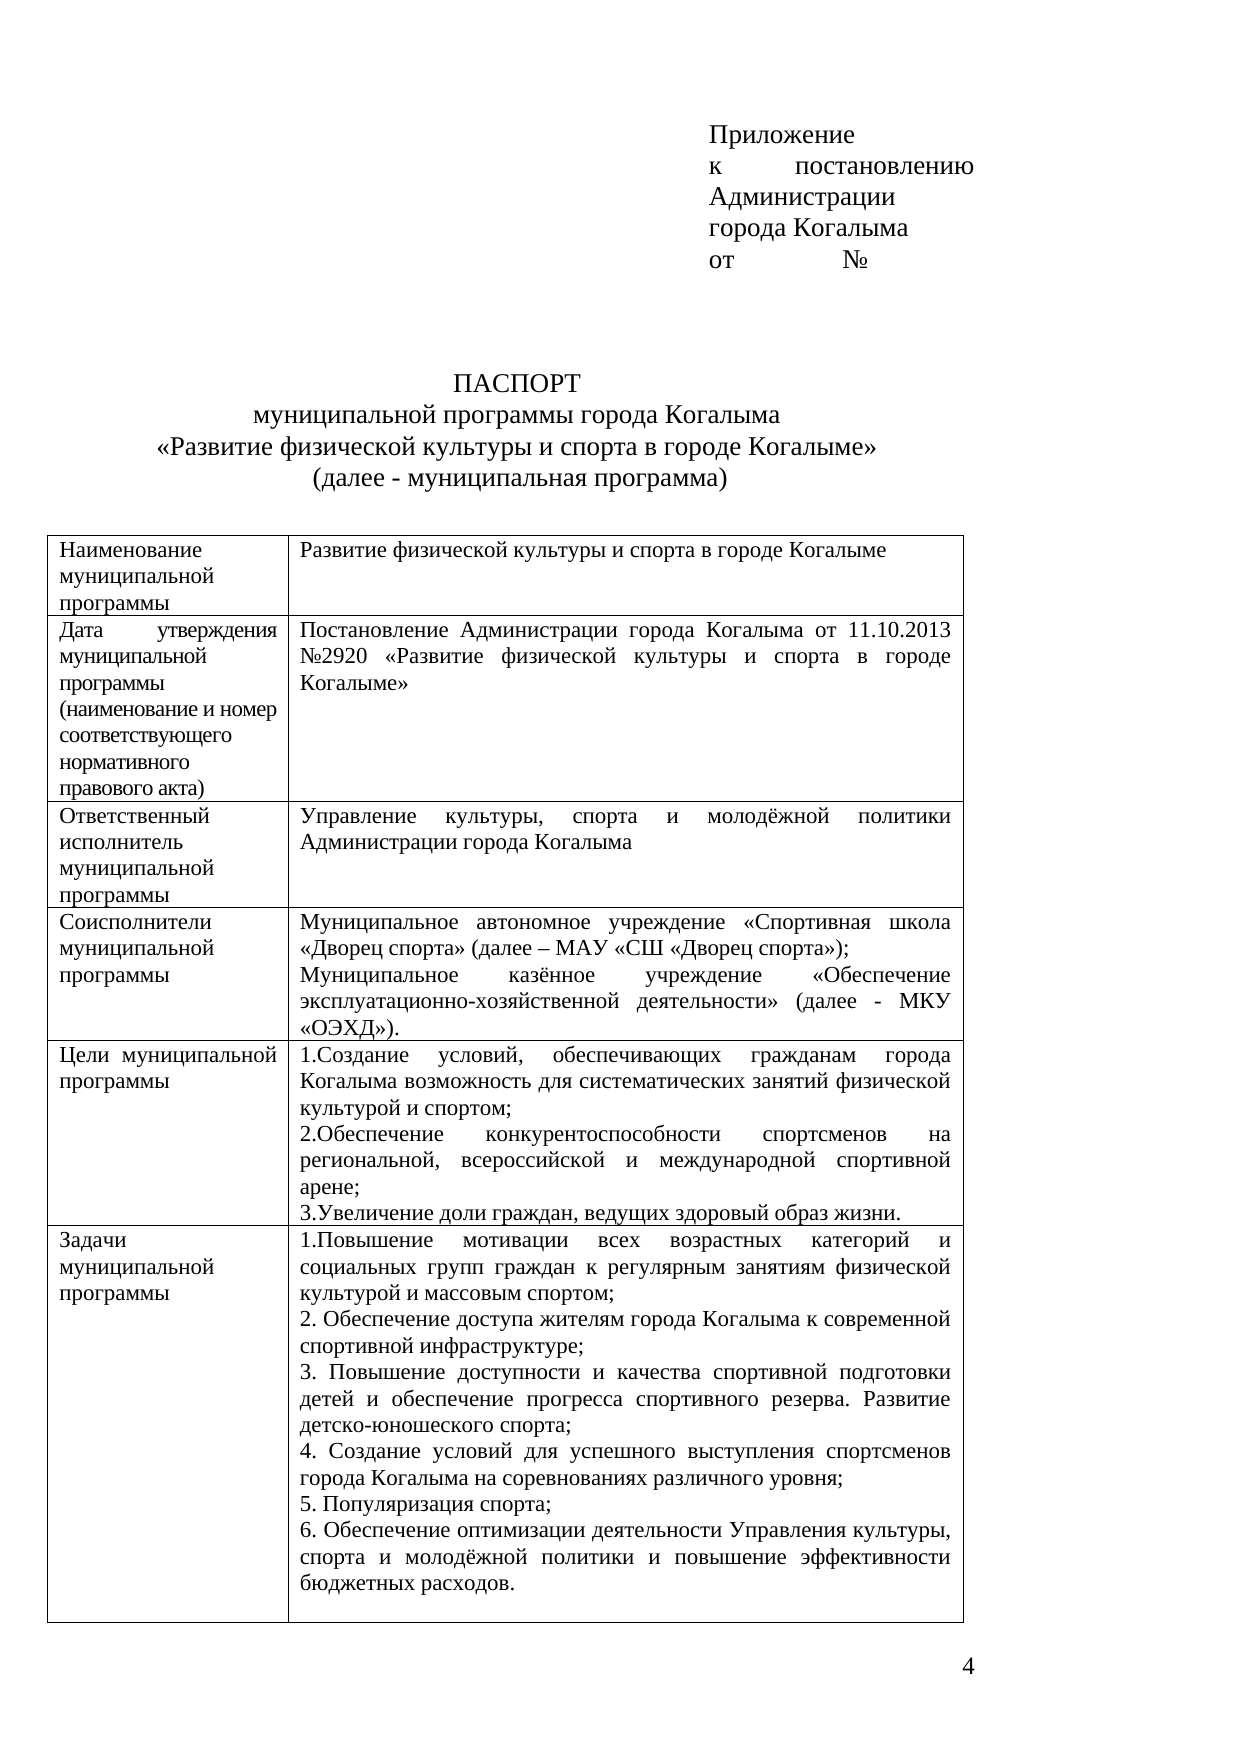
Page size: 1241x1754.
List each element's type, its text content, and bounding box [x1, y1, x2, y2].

table_cell Дата утверждения муниципальной программы (наименование и номер соответствующего нормативного правового акта) [48, 616, 288, 801]
text Приложение [709, 118, 974, 149]
table_header Наименование муниципальной программы [48, 536, 288, 615]
table_cell Постановление Администрации города Когалыма от 11.10.2013 №2920 «Развитие физической культуры и спорта в городе Когалыме» [289, 616, 963, 801]
table_cell Задачи муниципальной программы [48, 1226, 288, 1622]
table_cell Соисполнители муниципальной программы [48, 908, 288, 1040]
text (далее - муниципальная программа) [59, 461, 974, 492]
text муниципальной программы города Когалыма [59, 398, 974, 429]
table_cell Цели муниципальной программы [48, 1041, 288, 1225]
table_header Развитие физической культуры и спорта в городе Когалыме [289, 536, 963, 615]
table_cell Ответственный исполнитель муниципальной программы [48, 802, 288, 907]
table_cell Управление культуры, спорта и молодёжной политики Администрации города Когалыма [289, 802, 963, 907]
text ПАСПОРТ [59, 367, 974, 398]
table_cell 1.Создание условий, обеспечивающих гражданам города Когалыма возможность для систематических занятий физической культурой и спортом; 2.Обеспечение конкурентоспособности спортсменов на региональной, всероссийской и международной спортивной арене; 3.Увеличение доли граждан, ведущих здоровый образ жизни. [289, 1041, 963, 1225]
text от № [709, 243, 974, 274]
table_cell Муниципальное автономное учреждение «Спортивная школа «Дворец спорта» (далее – МАУ «СШ «Дворец спорта»); Муниципальное казённое учреждение «Обеспечение эксплуатационно-хозяйственной деятельности» (далее - МКУ «ОЭХД»). [289, 908, 963, 1040]
table_cell 1.Повышение мотивации всех возрастных категорий и социальных групп граждан к регулярным занятиям физической культурой и массовым спортом; 2. Обеспечение доступа жителям города Когалыма к современной спортивной инфраструктуре; 3. Повышение доступности и качества спортивной подготовки детей и обеспечение прогресса спортивного резерва. Развитие детско-юношеского спорта; 4. Создание условий для успешного выступления спортсменов города Когалыма на соревнованиях различного уровня; 5. Популяризация спорта; 6. Обеспечение оптимизации деятельности Управления культуры, спорта и молодёжной политики и повышение эффективности бюджетных расходов. [289, 1226, 963, 1622]
text «Развитие физической культуры и спорта в городе Когалыме» [59, 429, 974, 461]
text к постановлению Администрации города Когалыма [709, 149, 974, 243]
